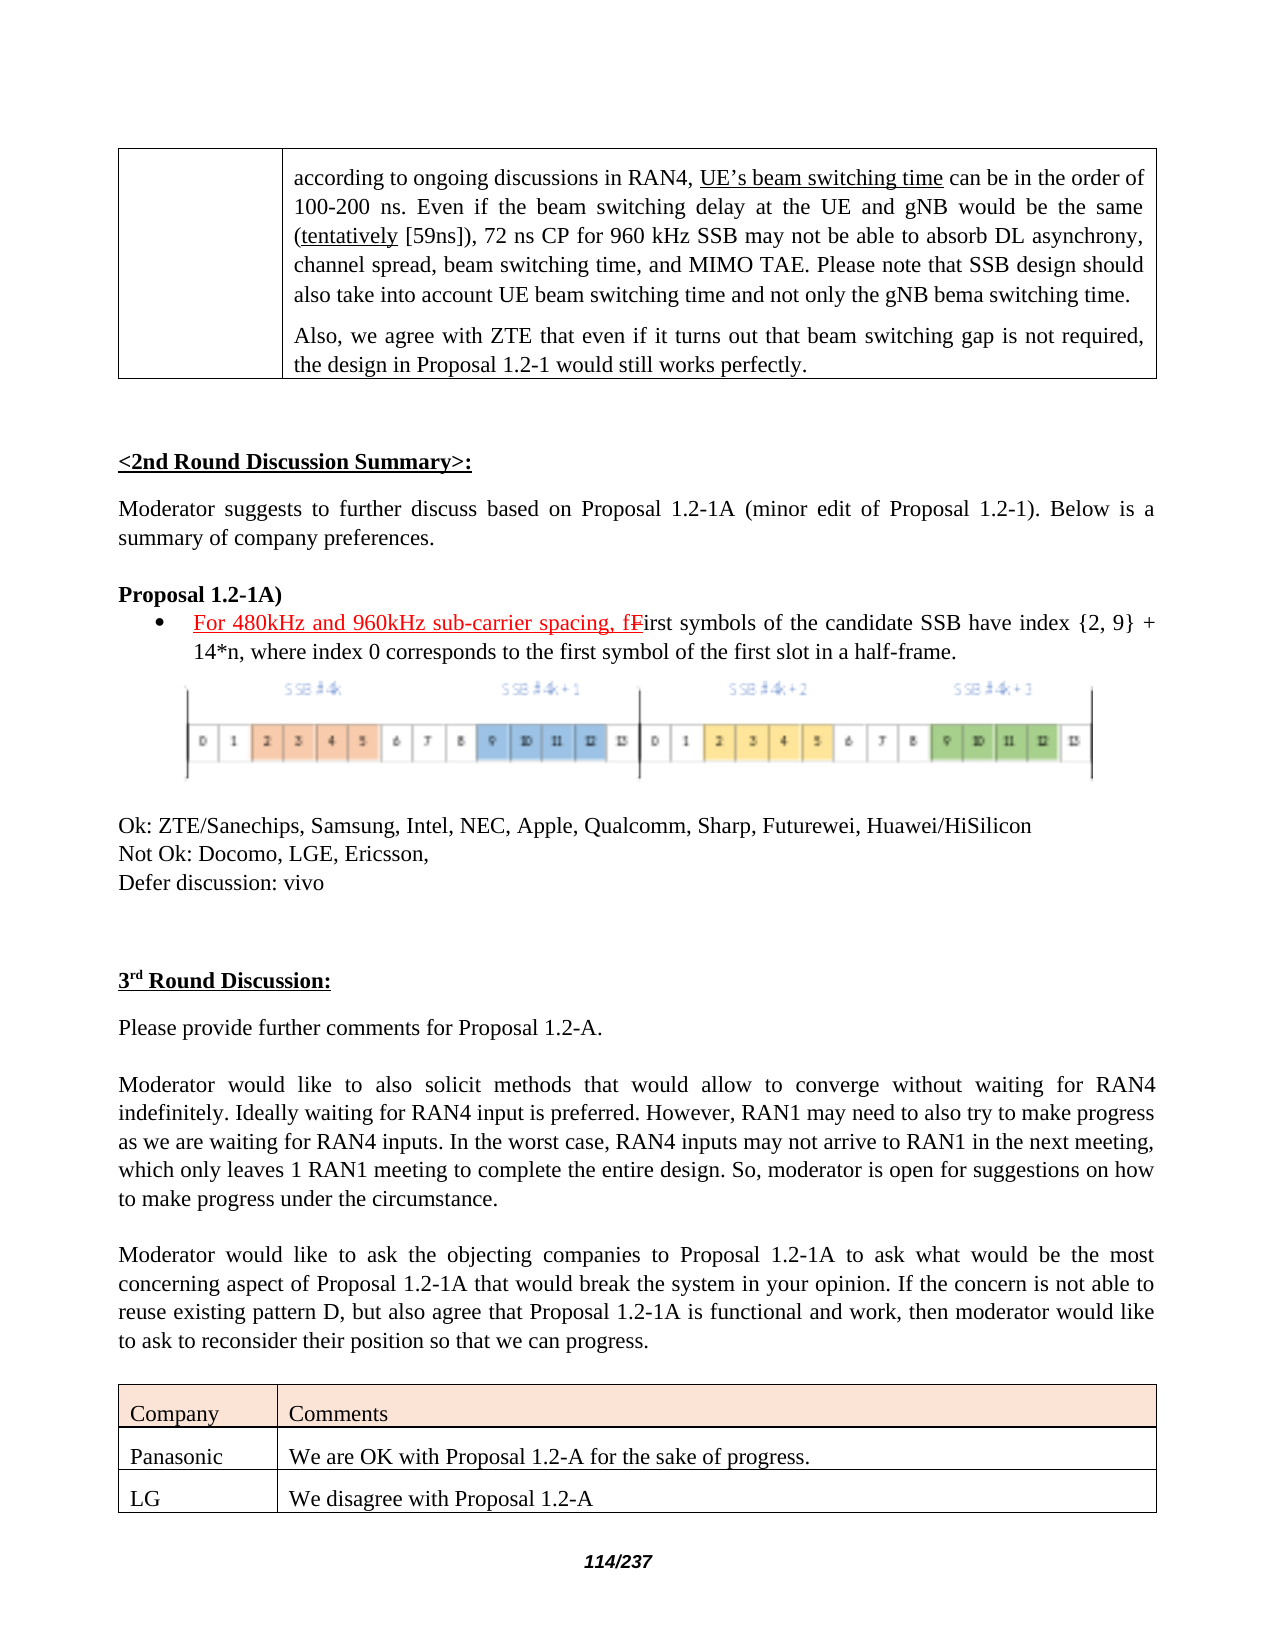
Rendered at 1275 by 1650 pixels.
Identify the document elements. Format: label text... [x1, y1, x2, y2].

text Moderator would like to ask the objecting companies to Proposal 1.2-1A to ask what would be the most concerning aspect of Proposal 1.2-1A that would break the system in your opinion. If the concern is not able to reuse existing pattern D, but also agree that Proposal 1.2-1A is functional and work, then moderator would like to ask to reconsider their position so that we can progress. [118, 1241, 1157, 1353]
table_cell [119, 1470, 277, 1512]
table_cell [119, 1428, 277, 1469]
text Defer discussion: vivo [118, 869, 1157, 895]
text Moderator would like to also solicit methods that would allow to converge without waiting for RAN4 indefinitely. Ideally waiting for RAN4 input is preferred. However, RAN1 may need to also try to make progress as we are waiting for RAN4 inputs. In the worst case, RAN4 inputs may not arrive to RAN1 in the next meeting, which only leaves 1 RAN1 meeting to complete the entire design. So, moderator is open for suggestions on how to make progress under the circumstance. [118, 1071, 1157, 1211]
subtitle 3rd Round Discussion: [118, 967, 1157, 993]
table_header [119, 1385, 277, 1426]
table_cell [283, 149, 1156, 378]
text Please provide further comments for Proposal 1.2-A. [118, 1014, 1157, 1040]
text Proposal 1.2-1A) [118, 581, 1157, 607]
text Not Ok: Docomo, LGE, Ericsson, [118, 841, 1157, 867]
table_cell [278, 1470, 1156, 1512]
text Moderator suggests to further discuss based on Proposal 1.2-1A (minor edit of Proposal 1.2-1). Below is a summary of company preferences. [118, 496, 1157, 550]
list For 480kHz and 960kHz sub-carrier spacing, fFirst symbols of the candidate SSB have index {2, 9} + 14*n, where index 0 corresponds to the first symbol of the first slot in a half-frame. [156, 609, 1157, 664]
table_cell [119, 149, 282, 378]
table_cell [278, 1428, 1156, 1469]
subtitle <2nd Round Discussion Summary>: [118, 448, 1157, 475]
text Ok: ZTE/Sanechips, Samsung, Intel, NEC, Apple, Qualcomm, Sharp, Futurewei, Huawei/HiSilicon [118, 812, 1157, 838]
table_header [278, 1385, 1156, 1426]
